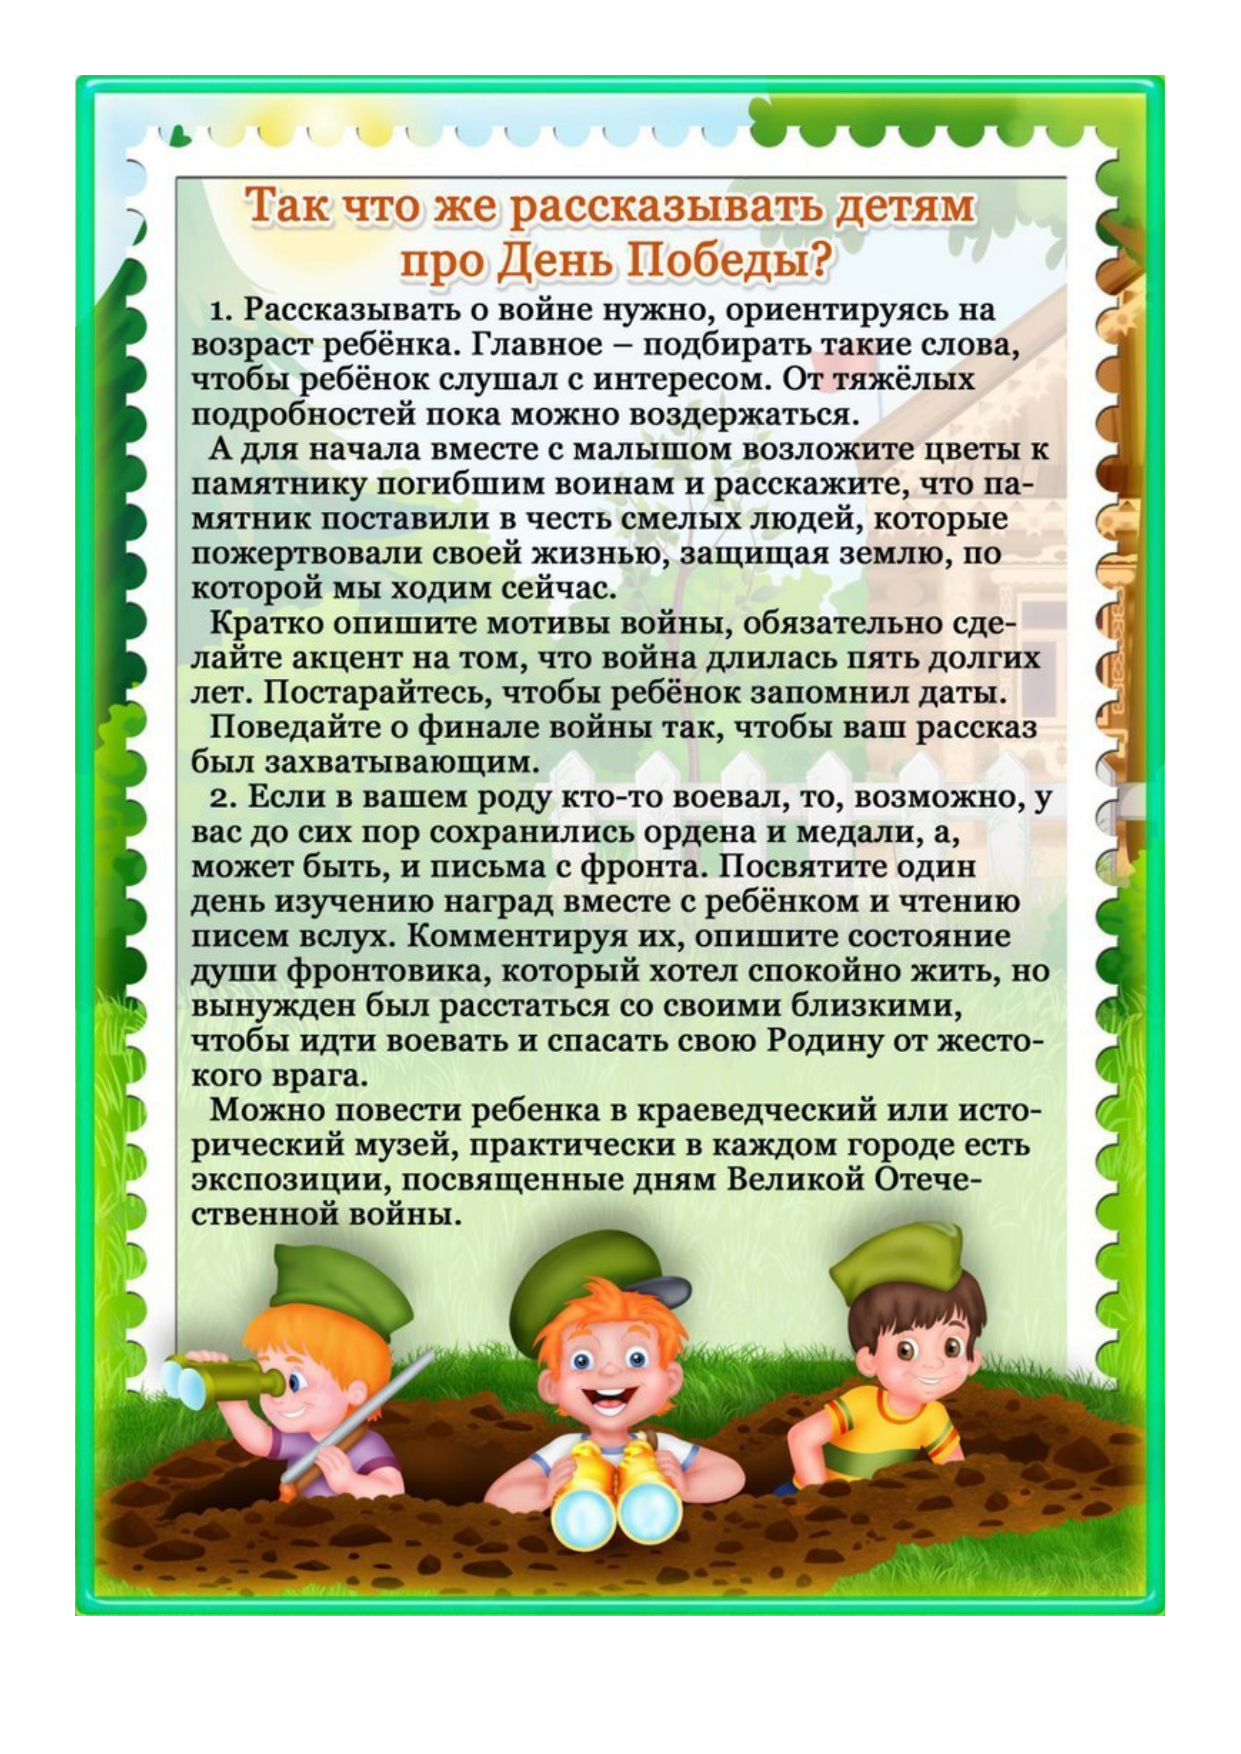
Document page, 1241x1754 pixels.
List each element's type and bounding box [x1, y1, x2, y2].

picture [75, 75, 1166, 1616]
